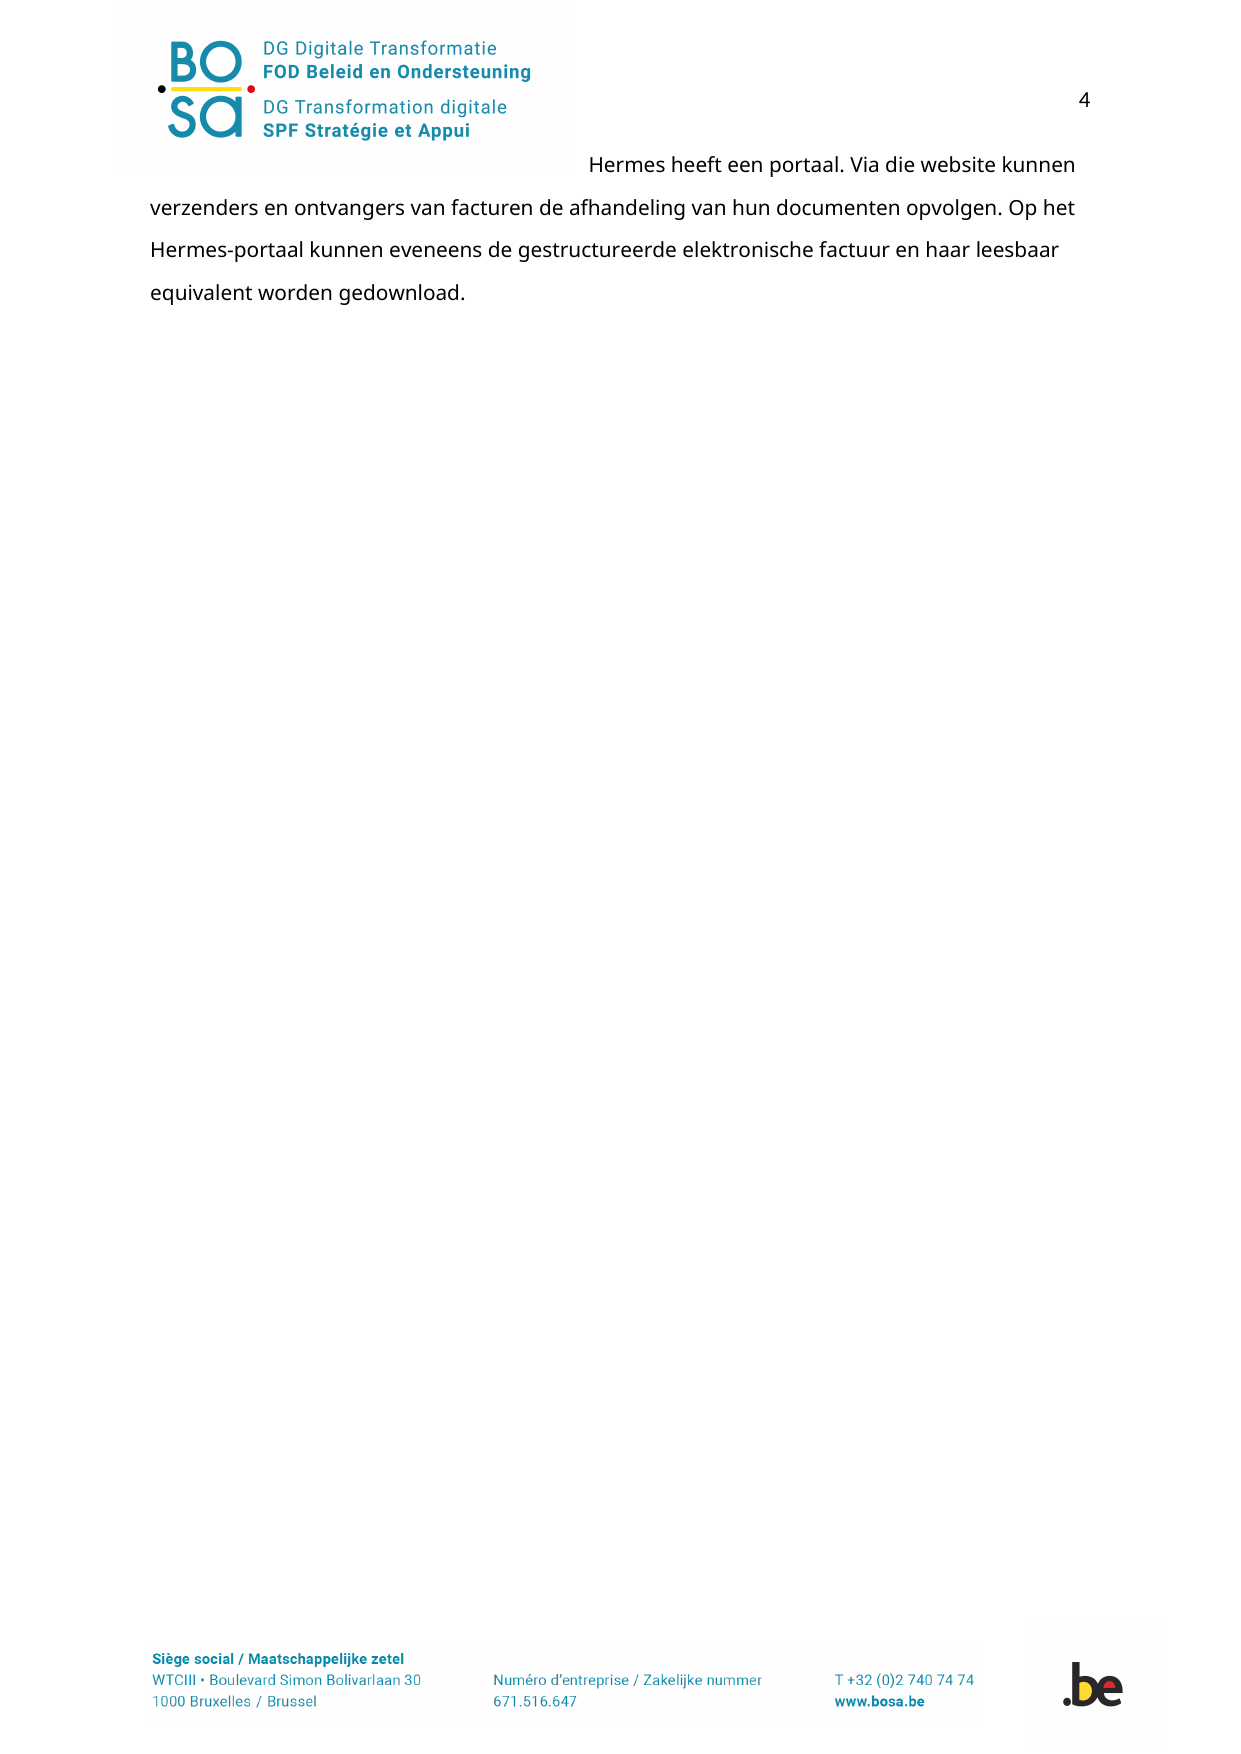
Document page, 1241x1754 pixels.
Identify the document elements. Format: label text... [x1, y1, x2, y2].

picture [146, 1643, 983, 1725]
picture [1030, 1619, 1162, 1745]
picture [116, 0, 570, 176]
text Hermes heeft een portaal. Via die website kunnen verzenders en ontvangers van facturen de afhandeling van hun documenten opvolgen. Op het Hermes-portaal kunnen eveneens de gestructureerde elektronische factuur en haar leesbaar equivalent worden gedownload. [150, 150, 1090, 306]
